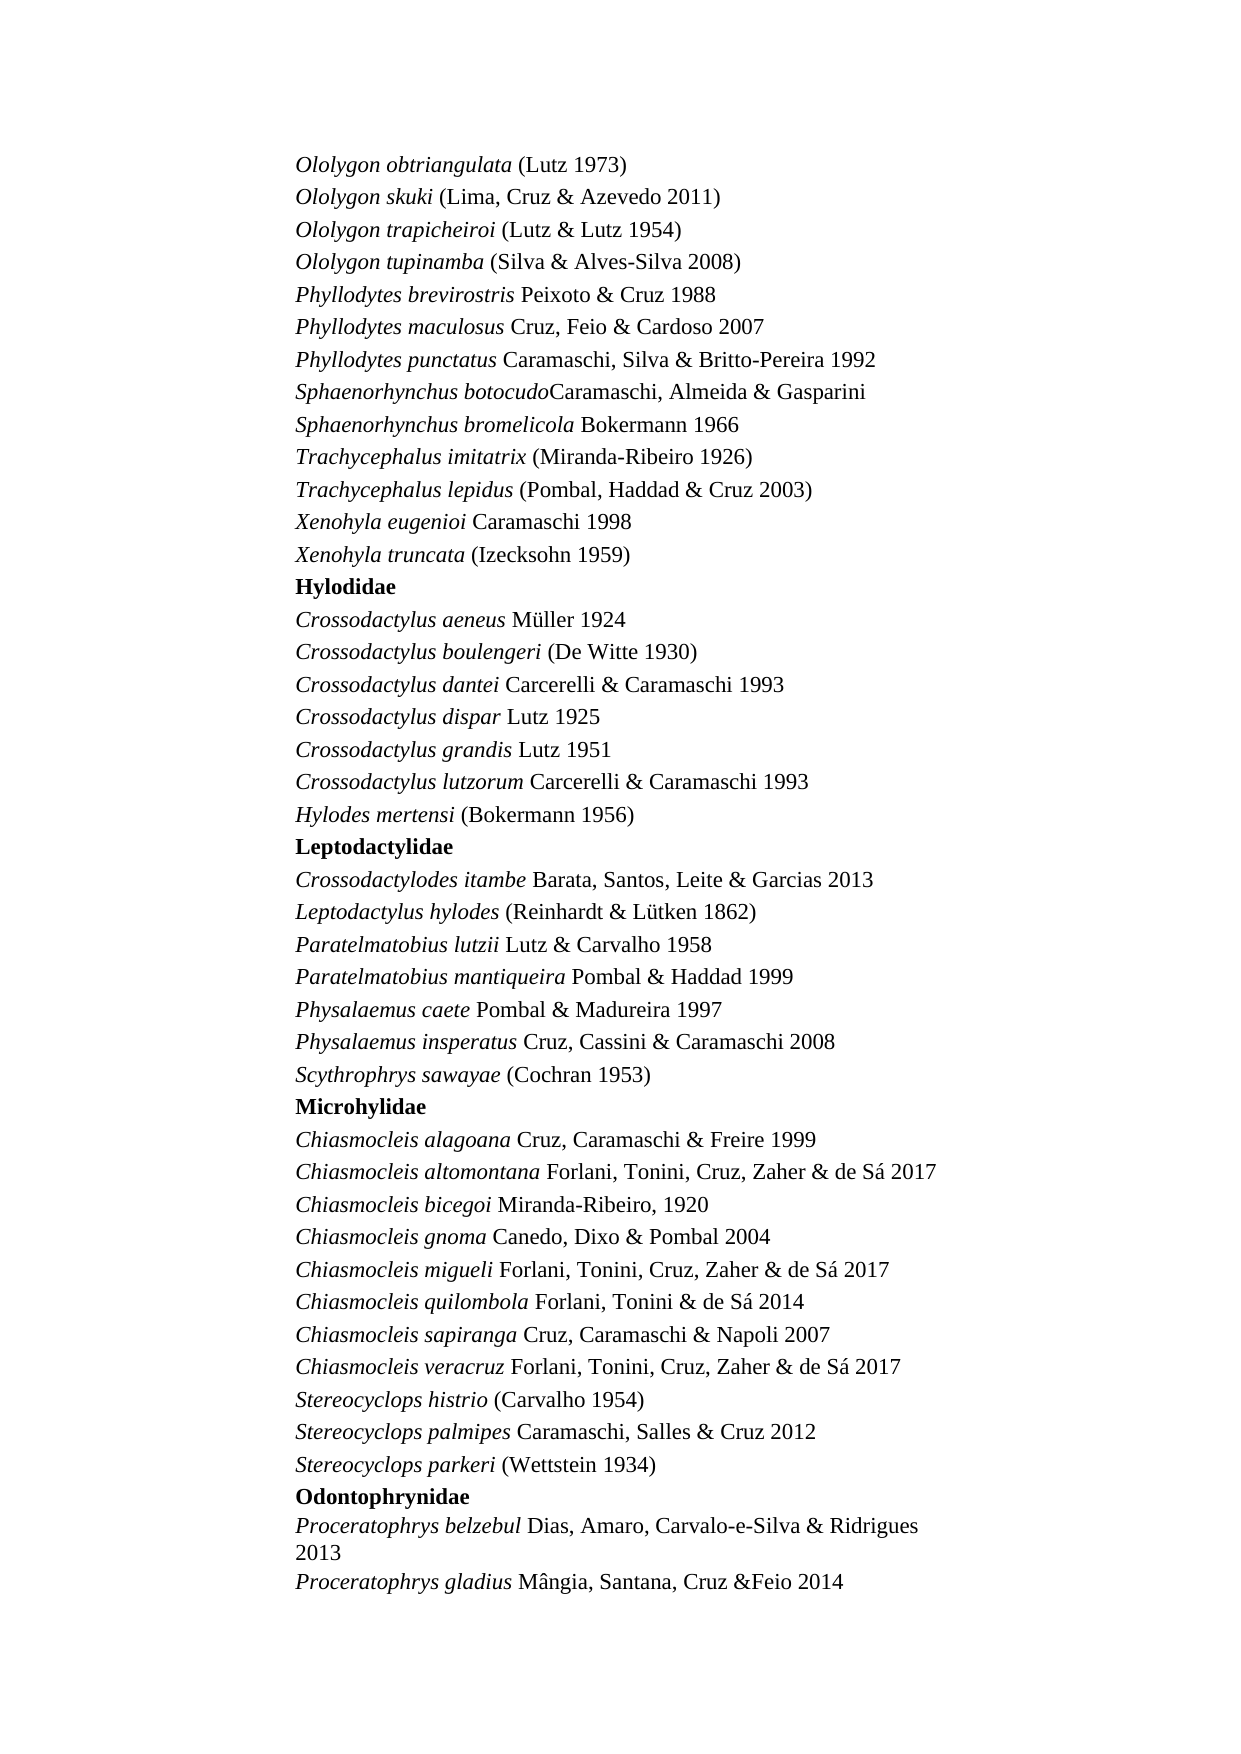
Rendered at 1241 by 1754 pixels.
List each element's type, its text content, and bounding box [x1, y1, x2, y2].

table_cell Xenohyla eugenioi Caramaschi 1998 [288, 505, 952, 538]
table_cell Trachycephalus imitatrix (Miranda-Ribeiro 1926) [288, 440, 952, 473]
table_cell Physalaemus caete Pombal & Madureira 1997 [288, 993, 952, 1025]
table_cell Ololygon trapicheiroi (Lutz & Lutz 1954) [288, 213, 952, 245]
table_cell Chiasmocleis gnoma Canedo, Dixo & Pombal 2004 [288, 1220, 952, 1253]
table_cell Physalaemus insperatus Cruz, Cassini & Caramaschi 2008 [288, 1025, 952, 1058]
table_cell Crossodactylus lutzorum Carcerelli & Caramaschi 1993 [288, 765, 952, 798]
table_cell Leptodactylidae [288, 830, 952, 863]
table_cell Phyllodytes maculosus Cruz, Feio & Cardoso 2007 [288, 310, 952, 343]
table_cell Chiasmocleis quilombola Forlani, Tonini & de Sá 2014 [288, 1285, 952, 1318]
table_cell Crossodactylodes itambe Barata, Santos, Leite & Garcias 2013 [288, 863, 952, 895]
table_cell Hylodidae [288, 570, 952, 603]
table_cell Paratelmatobius mantiqueira Pombal & Haddad 1999 [288, 960, 952, 993]
table_cell Ololygon obtriangulata (Lutz 1973) [288, 148, 952, 180]
table_cell Chiasmocleis migueli Forlani, Tonini, Cruz, Zaher & de Sá 2017 [288, 1253, 952, 1285]
table_cell Phyllodytes punctatus Caramaschi, Silva & Britto-Pereira 1992 [288, 343, 952, 375]
table_cell Scythrophrys sawayae (Cochran 1953) [288, 1058, 952, 1090]
table_cell Microhylidae [288, 1090, 952, 1123]
table_cell Crossodactylus dantei Carcerelli & Caramaschi 1993 [288, 668, 952, 700]
table_cell Chiasmocleis veracruz Forlani, Tonini, Cruz, Zaher & de Sá 2017 [288, 1350, 952, 1383]
table_cell Stereocyclops palmipes Caramaschi, Salles & Cruz 2012 [288, 1415, 952, 1448]
table_cell Leptodactylus hylodes (Reinhardt & Lütken 1862) [288, 895, 952, 928]
table_cell Ololygon tupinamba (Silva & Alves-Silva 2008) [288, 245, 952, 278]
table_cell Xenohyla truncata (Izecksohn 1959) [288, 538, 952, 570]
table_cell Odontophrynidae [288, 1480, 952, 1513]
table_cell Chiasmocleis sapiranga Cruz, Caramaschi & Napoli 2007 [288, 1318, 952, 1350]
table_cell Sphaenorhynchus bromelicola Bokermann 1966 [288, 408, 952, 440]
table_cell Hylodes mertensi (Bokermann 1956) [288, 798, 952, 830]
table_cell Phyllodytes brevirostris Peixoto & Cruz 1988 [288, 278, 952, 310]
table_cell Chiasmocleis bicegoi Miranda-Ribeiro, 1920 [288, 1188, 952, 1220]
table_cell Proceratophrys belzebul Dias, Amaro, Carvalo-e-Silva & Ridrigues 2013 [288, 1513, 952, 1565]
table_cell Stereocyclops parkeri (Wettstein 1934) [288, 1448, 952, 1480]
table_cell Ololygon skuki (Lima, Cruz & Azevedo 2011) [288, 180, 952, 213]
table_cell Chiasmocleis alagoana Cruz, Caramaschi & Freire 1999 [288, 1123, 952, 1155]
table_cell Proceratophrys gladius Mângia, Santana, Cruz &Feio 2014 [288, 1565, 952, 1598]
table_cell Crossodactylus dispar Lutz 1925 [288, 700, 952, 733]
table_cell Crossodactylus grandis Lutz 1951 [288, 733, 952, 765]
table_cell Paratelmatobius lutzii Lutz & Carvalho 1958 [288, 928, 952, 960]
table_cell Crossodactylus boulengeri (De Witte 1930) [288, 635, 952, 668]
table_cell Crossodactylus aeneus Müller 1924 [288, 603, 952, 635]
table_cell Stereocyclops histrio (Carvalho 1954) [288, 1383, 952, 1415]
table_cell Chiasmocleis altomontana Forlani, Tonini, Cruz, Zaher & de Sá 2017 [288, 1155, 952, 1188]
table_cell Sphaenorhynchus botocudoCaramaschi, Almeida & Gasparini [288, 375, 952, 408]
table_cell Trachycephalus lepidus (Pombal, Haddad & Cruz 2003) [288, 473, 952, 505]
